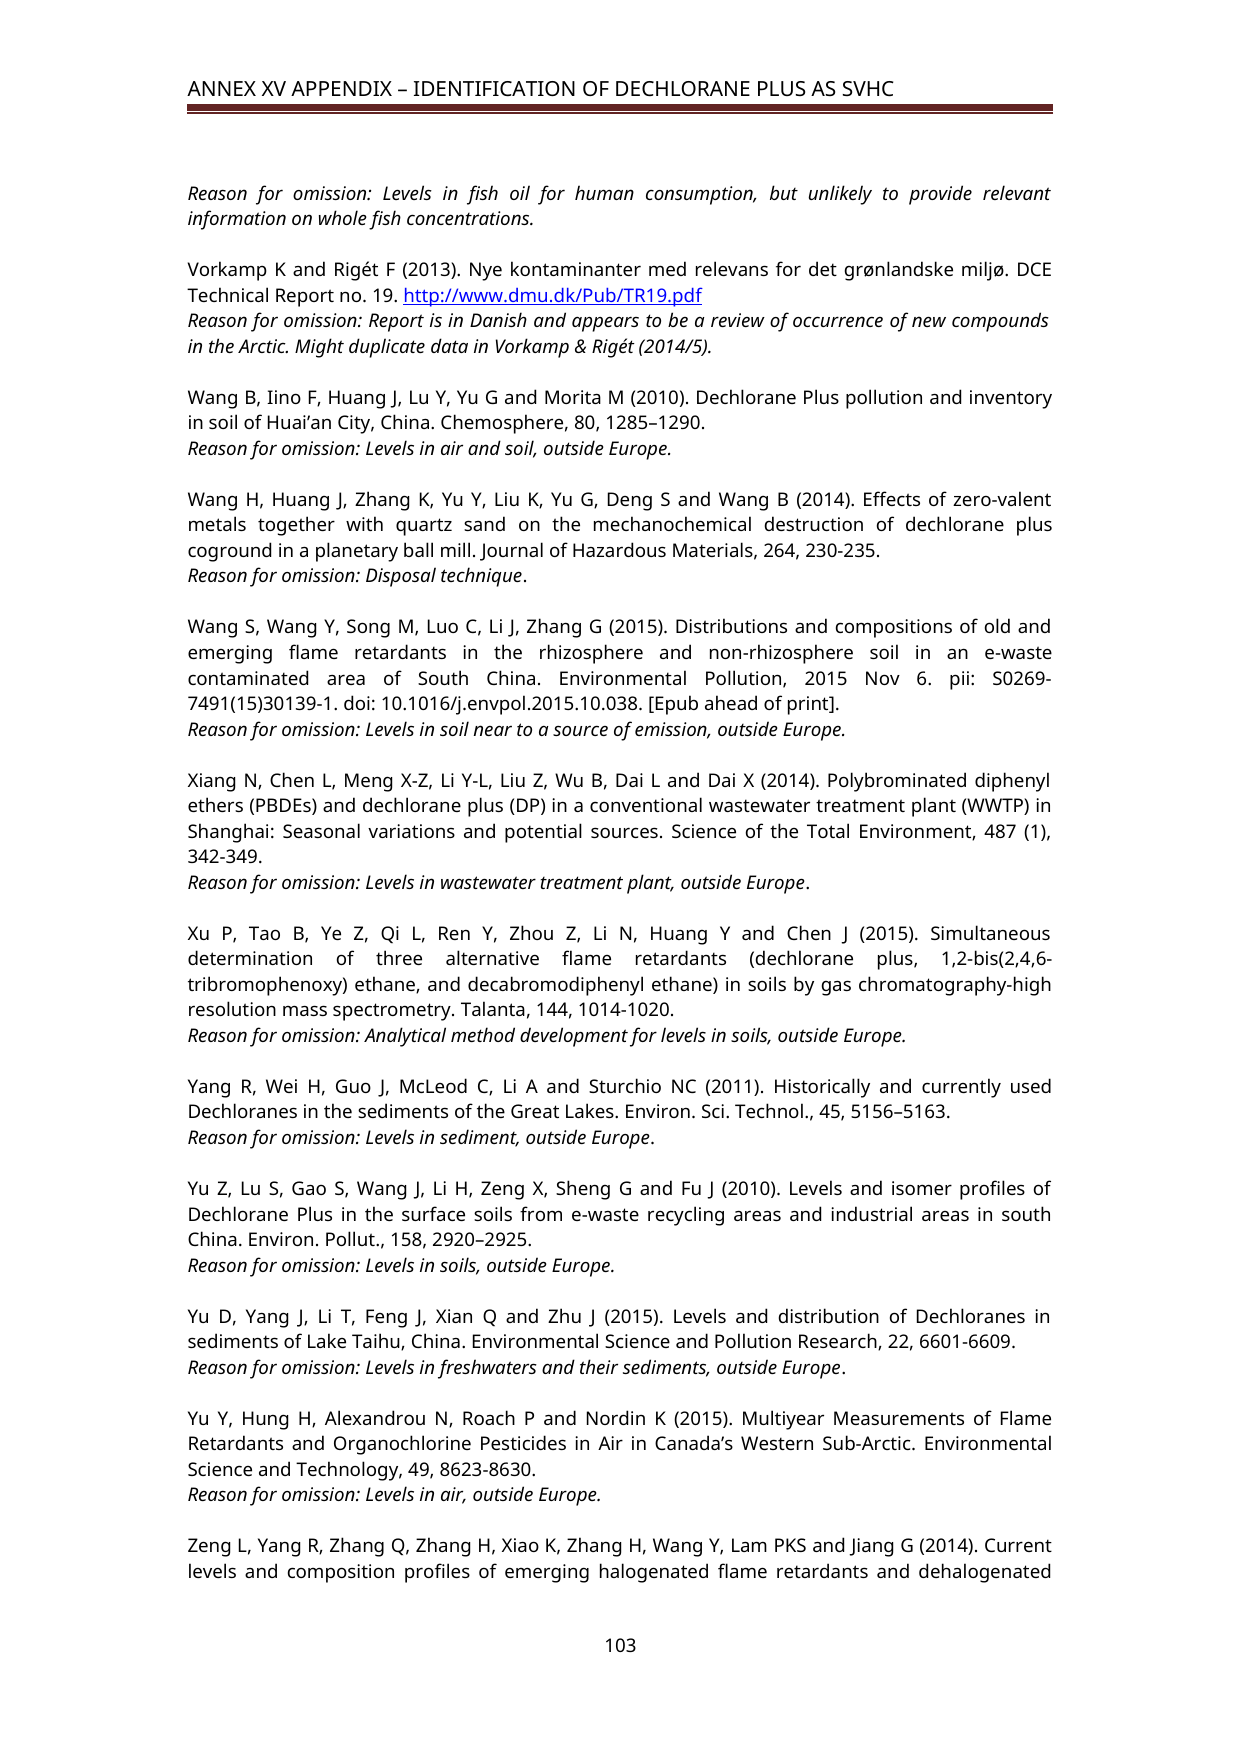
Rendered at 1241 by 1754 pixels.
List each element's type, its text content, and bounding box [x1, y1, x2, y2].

text Reason for omission: Levels in sediment, outside Europe. [187, 1124, 1053, 1150]
text Yu Y, Hung H, Alexandrou N, Roach P and Nordin K (2015). Multiyear Measurements of Flame Retardants and Organochlorine Pesticides in Air in Canada’s Western Sub-Arctic. Environmental Science and Technology, 49, 8623-8630. [187, 1405, 1053, 1482]
text Xu P, Tao B, Ye Z, Qi L, Ren Y, Zhou Z, Li N, Huang Y and Chen J (2015). Simultaneous determination of three alternative flame retardants (dechlorane plus, 1,2-bis(2,4,6-tribromophenoxy) ethane, and decabromodiphenyl ethane) in soils by gas chromatography-high resolution mass spectrometry. Talanta, 144, 1014-1020. [187, 920, 1053, 1022]
text Vorkamp K and Rigét F (2013). Nye kontaminanter med relevans for det grønlandske miljø. DCE Technical Report no. 19. http://www.dmu.dk/Pub/TR19.pdf [187, 257, 1053, 308]
text Yu Z, Lu S, Gao S, Wang J, Li H, Zeng X, Sheng G and Fu J (2010). Levels and isomer profiles of Dechlorane Plus in the surface soils from e-waste recycling areas and industrial areas in south China. Environ. Pollut., 158, 2920–2925. [187, 1175, 1053, 1252]
text Reason for omission: Levels in air and soil, outside Europe. [187, 435, 1053, 461]
text Reason for omission: Levels in wastewater treatment plant, outside Europe. [187, 869, 1053, 894]
text Reason for omission: Levels in freshwaters and their sediments, outside Europe. [187, 1354, 1053, 1379]
text Wang S, Wang Y, Song M, Luo C, Li J, Zhang G (2015). Distributions and compositions of old and emerging flame retardants in the rhizosphere and non-rhizosphere soil in an e-waste contaminated area of South China. Environmental Pollution, 2015 Nov 6. pii: S0269-7491(15)30139-1. doi: 10.1016/j.envpol.2015.10.038. [Epub ahead of print]. [187, 614, 1053, 716]
text Reason for omission: Analytical method development for levels in soils, outside Europe. [187, 1022, 1053, 1048]
text Reason for omission: Disposal technique. [187, 563, 1053, 588]
text Yu D, Yang J, Li T, Feng J, Xian Q and Zhu J (2015). Levels and distribution of Dechloranes in sediments of Lake Taihu, China. Environmental Science and Pollution Research, 22, 6601-6609. [187, 1303, 1053, 1354]
text Reason for omission: Levels in soil near to a source of emission, outside Europe. [187, 716, 1053, 741]
text Reason for omission: Levels in soils, outside Europe. [187, 1252, 1053, 1277]
text Wang H, Huang J, Zhang K, Yu Y, Liu K, Yu G, Deng S and Wang B (2014). Effects of zero-valent metals together with quartz sand on the mechanochemical destruction of dechlorane plus coground in a planetary ball mill. Journal of Hazardous Materials, 264, 230-235. [187, 486, 1053, 563]
text Wang B, Iino F, Huang J, Lu Y, Yu G and Morita M (2010). Dechlorane Plus pollution and inventory in soil of Huai’an City, China. Chemosphere, 80, 1285–1290. [187, 384, 1053, 435]
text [187, 1533, 1053, 1584]
text Xiang N, Chen L, Meng X-Z, Li Y-L, Liu Z, Wu B, Dai L and Dai X (2014). Polybrominated diphenyl ethers (PBDEs) and dechlorane plus (DP) in a conventional wastewater treatment plant (WWTP) in Shanghai: Seasonal variations and potential sources. Science of the Total Environment, 487 (1), 342-349. [187, 767, 1053, 869]
text Reason for omission: Report is in Danish and appears to be a review of occurrence of new compounds in the Arctic. Might duplicate data in Vorkamp & Rigét (2014/5). [187, 308, 1053, 359]
text Reason for omission: Levels in fish oil for human consumption, but unlikely to provide relevant information on whole fish concentrations. [187, 180, 1053, 231]
text Reason for omission: Levels in air, outside Europe. [187, 1482, 1053, 1507]
text Yang R, Wei H, Guo J, McLeod C, Li A and Sturchio NC (2011). Historically and currently used Dechloranes in the sediments of the Great Lakes. Environ. Sci. Technol., 45, 5156–5163. [187, 1073, 1053, 1124]
